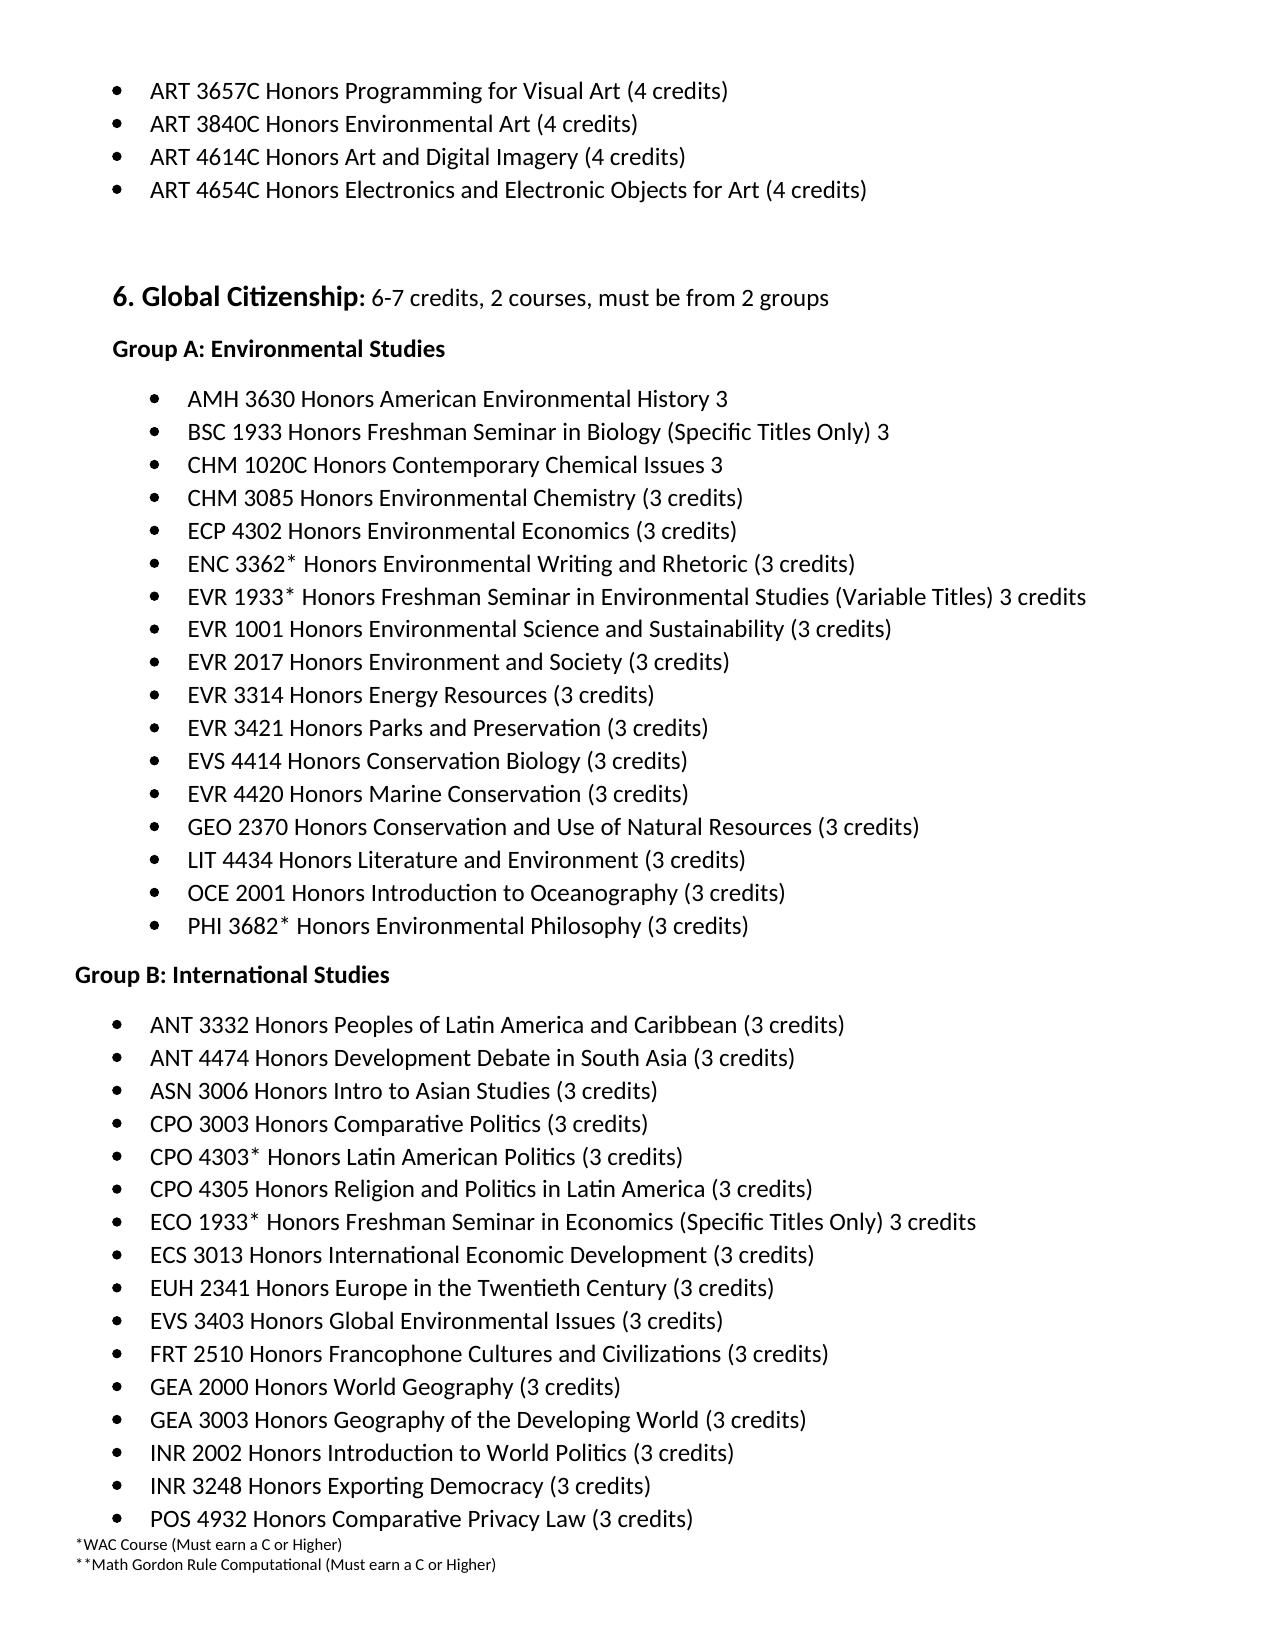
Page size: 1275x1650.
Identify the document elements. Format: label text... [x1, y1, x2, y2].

text Group B: International Studies [75, 959, 1200, 990]
list INR 2002 Honors Introduction to World Politics (3 credits) [112, 1437, 1200, 1467]
list OCE 2001 Honors Introduction to Oceanography (3 credits) [150, 877, 1200, 907]
list INR 3248 Honors Exporting Democracy (3 credits) [112, 1470, 1200, 1500]
list ART 4654C Honors Electronics and Electronic Objects for Art (4 credits) [112, 174, 1200, 204]
list FRT 2510 Honors Francophone Cultures and Civilizations (3 credits) [112, 1338, 1200, 1369]
list EVR 3421 Honors Parks and Preservation (3 credits) [150, 712, 1200, 743]
list GEO 2370 Honors Conservation and Use of Natural Resources (3 credits) [150, 811, 1200, 842]
list EVS 4414 Honors Conservation Biology (3 credits) [150, 745, 1200, 776]
list CHM 1020C Honors Contemporary Chemical Issues 3 [150, 449, 1200, 479]
list ECP 4302 Honors Environmental Economics (3 credits) [150, 515, 1200, 545]
list EVR 2017 Honors Environment and Society (3 credits) [150, 646, 1200, 677]
list LIT 4434 Honors Literature and Environment (3 credits) [150, 844, 1200, 874]
list EVR 1001 Honors Environmental Science and Sustainability (3 credits) [150, 613, 1200, 644]
list EVR 3314 Honors Energy Resources (3 credits) [150, 679, 1200, 710]
list CPO 3003 Honors Comparative Politics (3 credits) [112, 1108, 1200, 1138]
list ANT 3332 Honors Peoples of Latin America and Caribbean (3 credits) [112, 1009, 1200, 1039]
list PHI 3682* Honors Environmental Philosophy (3 credits) [150, 910, 1200, 940]
list CHM 3085 Honors Environmental Chemistry (3 credits) [150, 482, 1200, 512]
list CPO 4303* Honors Latin American Politics (3 credits) [112, 1141, 1200, 1171]
list ART 3840C Honors Environmental Art (4 credits) [112, 108, 1200, 138]
list ENC 3362* Honors Environmental Writing and Rhetoric (3 credits) [150, 548, 1200, 578]
list ASN 3006 Honors Intro to Asian Studies (3 credits) [112, 1075, 1200, 1105]
list POS 4932 Honors Comparative Privacy Law (3 credits) [112, 1503, 1200, 1533]
text Group A: Environmental Studies [112, 333, 1200, 364]
list GEA 3003 Honors Geography of the Developing World (3 credits) [112, 1404, 1200, 1434]
list CPO 4305 Honors Religion and Politics in Latin America (3 credits) [112, 1173, 1200, 1204]
list ANT 4474 Honors Development Debate in South Asia (3 credits) [112, 1042, 1200, 1072]
list GEA 2000 Honors World Geography (3 credits) [112, 1371, 1200, 1402]
list ECO 1933* Honors Freshman Seminar in Economics (Specific Titles Only) 3 credits [112, 1206, 1200, 1237]
list AMH 3630 Honors American Environmental History 3 [150, 383, 1200, 414]
text 6. Global Citizenship: 6-7 credits, 2 courses, must be from 2 groups [112, 278, 1200, 314]
list EVR 4420 Honors Marine Conservation (3 credits) [150, 778, 1200, 809]
list ART 4614C Honors Art and Digital Imagery (4 credits) [112, 141, 1200, 171]
list ART 3657C Honors Programming for Visual Art (4 credits) [112, 75, 1200, 106]
list ECS 3013 Honors International Economic Development (3 credits) [112, 1239, 1200, 1270]
list BSC 1933 Honors Freshman Seminar in Biology (Specific Titles Only) 3 [150, 416, 1200, 447]
list EUH 2341 Honors Europe in the Twentieth Century (3 credits) [112, 1272, 1200, 1303]
list EVR 1933* Honors Freshman Seminar in Environmental Studies (Variable Titles) 3 credits [150, 581, 1200, 611]
list EVS 3403 Honors Global Environmental Issues (3 credits) [112, 1305, 1200, 1336]
